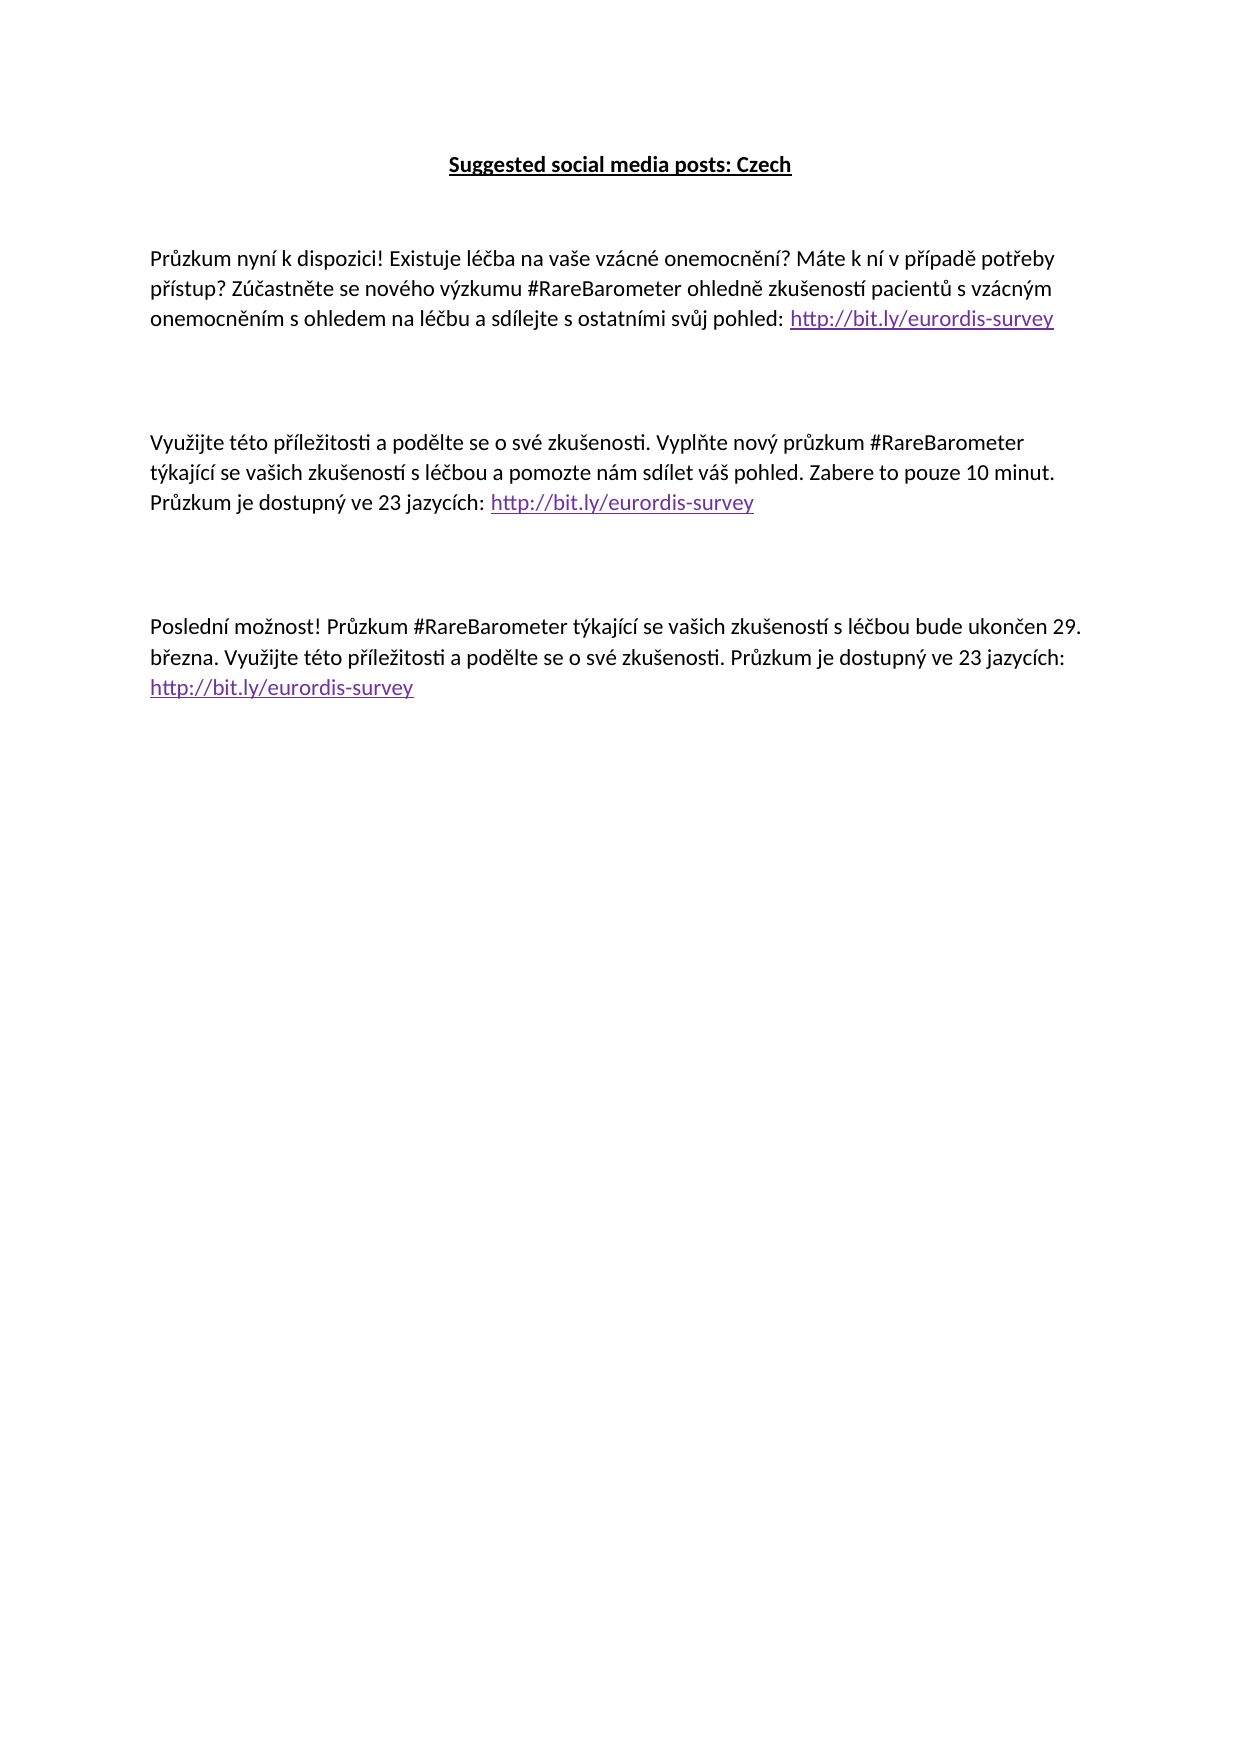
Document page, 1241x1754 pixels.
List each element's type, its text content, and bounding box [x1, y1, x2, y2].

text Průzkum nyní k dispozici! Existuje léčba na vaše vzácné onemocnění? Máte k ní v případě potřeby přístup? Zúčastněte se nového výzkumu #RareBarometer ohledně zkušeností pacientů s vzácným onemocněním s ohledem na léčbu a sdílejte s ostatními svůj pohled: http://bit.ly/eurordis-survey [150, 244, 1090, 332]
text Poslední možnost! Průzkum #RareBarometer týkající se vašich zkušeností s léčbou bude ukončen 29. března. Využijte této příležitosti a podělte se o své zkušenosti. Průzkum je dostupný ve 23 jazycích: http://bit.ly/eurordis-survey [150, 612, 1090, 701]
text Využijte této příležitosti a podělte se o své zkušenosti. Vyplňte nový průzkum #RareBarometer týkající se vašich zkušeností s léčbou a pomozte nám sdílet váš pohled. Zabere to pouze 10 minut. Průzkum je dostupný ve 23 jazycích: http://bit.ly/eurordis-survey [150, 428, 1090, 517]
text Suggested social media posts: Czech [150, 150, 1090, 178]
